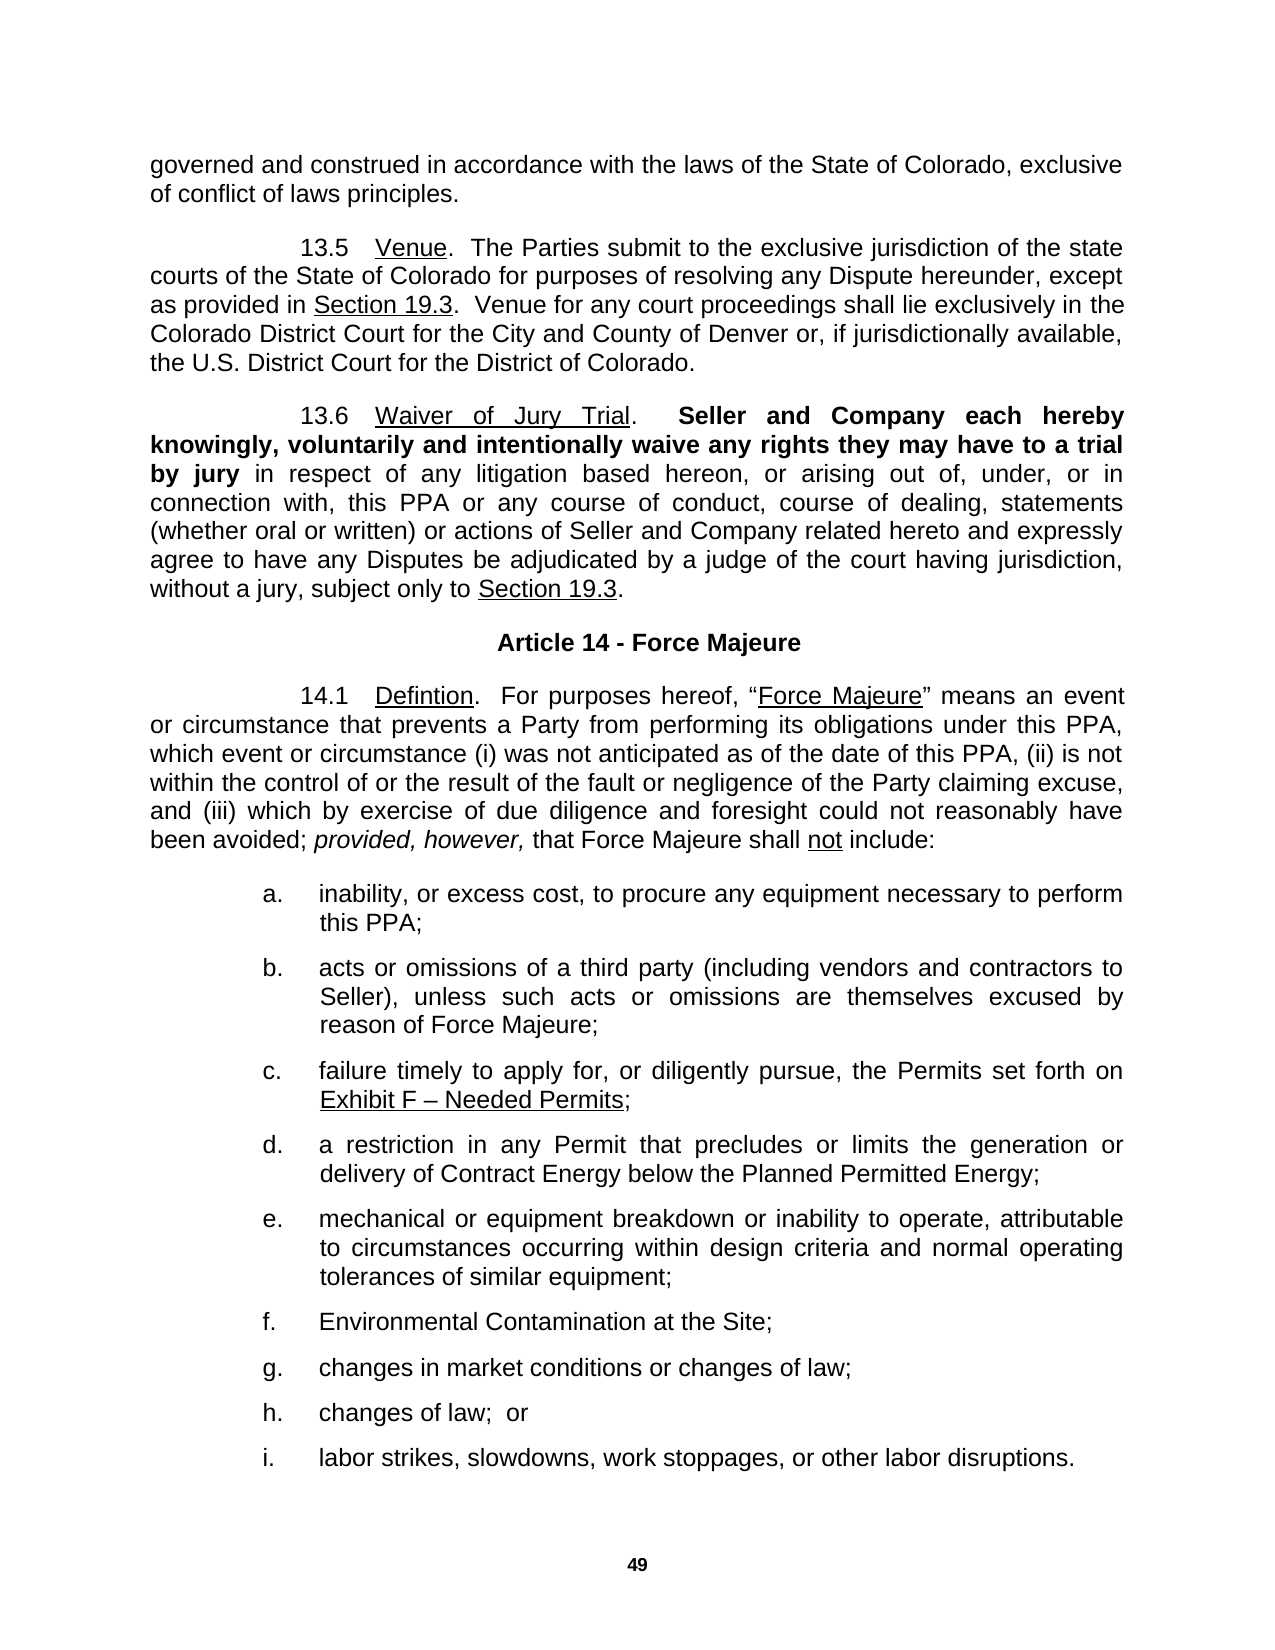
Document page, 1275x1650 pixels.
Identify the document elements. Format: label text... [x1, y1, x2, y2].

list acts or omissions of a third party (including vendors and contractors to Seller), unless such acts or omissions are themselves excused by reason of Force Majeure; [262, 953, 1125, 1039]
list Environmental Contamination at the Site; [262, 1307, 1125, 1336]
list labor strikes, slowdowns, work stoppages, or other labor disruptions. [262, 1443, 1125, 1472]
text Defintion. For purposes hereof, “Force Majeure” means an event or circumstance that prevents a Party from performing its obligations under this PPA, which event or circumstance (i) was not anticipated as of the date of this PPA, (ii) is not within the control of or the result of the fault or negligence of the Party claiming excuse, and (iii) which by exercise of due diligence and foresight could not reasonably have been avoided; provided, however, that Force Majeure shall not include: [150, 681, 1125, 854]
list changes of law; or [262, 1398, 1125, 1427]
text Waiver of Jury Trial . Seller and Company each hereby knowingly, voluntarily and intentionally waive any rights they may have to a trial by jury in respect of any litigation based hereon, or arising out of, under, or in connection with, this PPA or any course of conduct, course of dealing, statements (whether oral or written) or actions of Seller and Company related hereto and expressly agree to have any Disputes be adjudicated by a judge of the court having jurisdiction, without a jury, subject only to Section 19.3. [150, 401, 1125, 602]
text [150, 150, 1125, 207]
list mechanical or equipment breakdown or inability to operate, attributable to circumstances occurring within design criteria and normal operating tolerances of similar equipment; [262, 1204, 1125, 1290]
text Force Majeure [497, 627, 1125, 656]
list failure timely to apply for, or diligently pursue, the Permits set forth on Exhibit F – Needed Permits; [262, 1056, 1125, 1113]
text Venue . The Parties submit to the exclusive jurisdiction of the state courts of the State of Colorado for purposes of resolving any Dispute hereunder, except as provided in Section 19.3. Venue for any court proceedings shall lie exclusively in the Colorado District Court for the City and County of Denver or, if jurisdictionally available, the U.S. District Court for the District of Colorado. [150, 232, 1125, 376]
list a restriction in any Permit that precludes or limits the generation or delivery of Contract Energy below the Planned Permitted Energy; [262, 1130, 1125, 1187]
list changes in market conditions or changes of law; [262, 1352, 1125, 1381]
list inability, or excess cost, to procure any equipment necessary to perform this PPA; [262, 879, 1125, 936]
